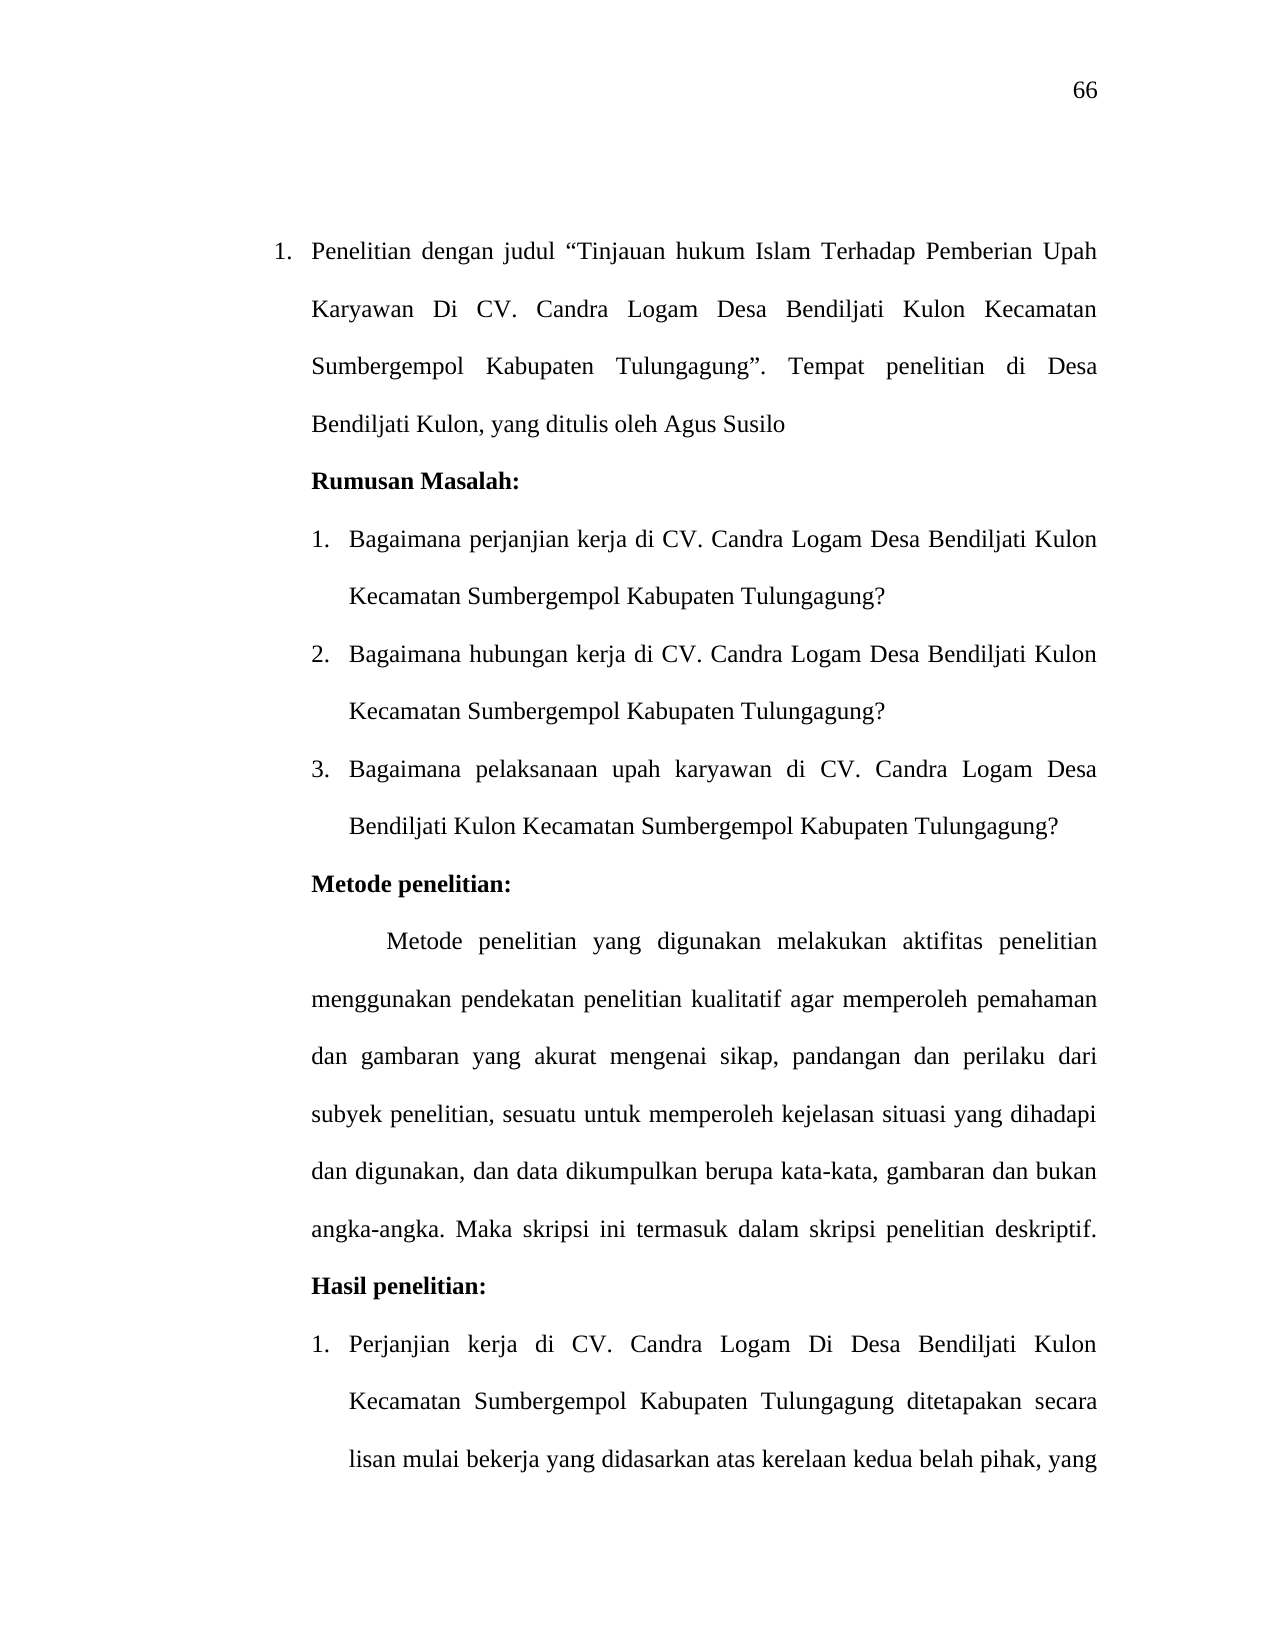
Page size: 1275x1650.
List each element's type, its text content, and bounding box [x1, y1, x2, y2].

list Metode penelitian yang digunakan melakukan aktifitas penelitian menggunakan pendekatan penelitian kualitatif agar memperoleh pemahaman dan gambaran yang akurat mengenai sikap, pandangan dan perilaku dari subyek penelitian, sesuatu untuk memperoleh kejelasan situasi yang dihadapi dan digunakan, dan data dikumpulkan berupa kata-kata, gambaran dan bukan angka-angka. Maka skripsi ini termasuk dalam skripsi penelitian deskriptif. Hasil penelitian: [311, 926, 1098, 1300]
list Bagaimana perjanjian kerja di CV. Candra Logam Desa Bendiljati Kulon Kecamatan Sumbergempol Kabupaten Tulungagung? [311, 524, 1098, 610]
list Metode penelitian: [311, 869, 1098, 897]
list Penelitian dengan judul “Tinjauan hukum Islam Terhadap Pemberian Upah Karyawan Di CV. Candra Logam Desa Bendiljati Kulon Kecamatan Sumbergempol Kabupaten Tulungagung”. Tempat penelitian di Desa Bendiljati Kulon, yang ditulis oleh Agus Susilo [274, 236, 1098, 437]
list Rumusan Masalah: [311, 466, 1098, 495]
list Bagaimana hubungan kerja di CV. Candra Logam Desa Bendiljati Kulon Kecamatan Sumbergempol Kabupaten Tulungagung? [311, 639, 1098, 725]
list Bagaimana pelaksanaan upah karyawan di CV. Candra Logam Desa Bendiljati Kulon Kecamatan Sumbergempol Kabupaten Tulungagung? [311, 754, 1098, 840]
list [311, 1329, 1098, 1472]
